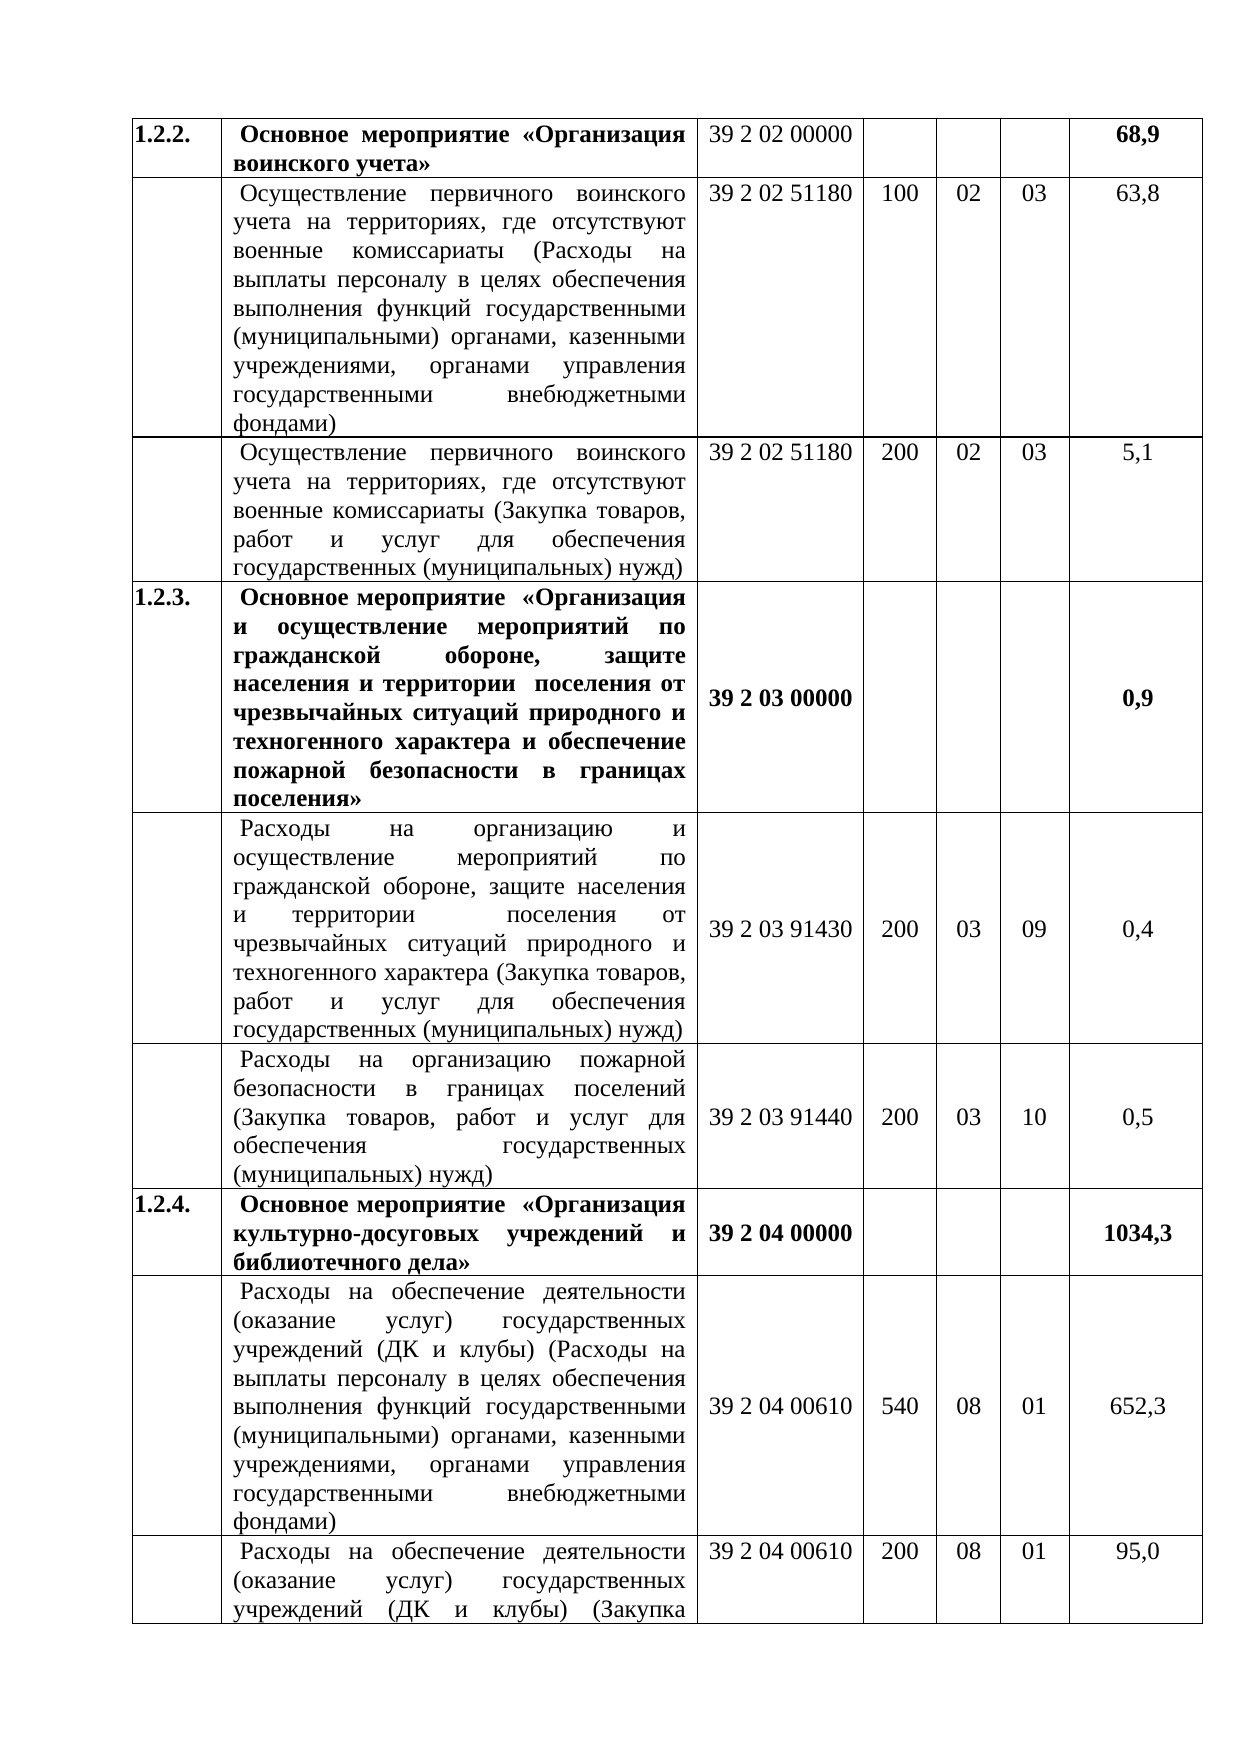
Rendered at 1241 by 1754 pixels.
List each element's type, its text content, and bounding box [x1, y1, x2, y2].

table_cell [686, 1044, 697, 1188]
table_cell 1.2.4. [133, 1189, 221, 1275]
table_cell 100 [864, 178, 936, 436]
table_cell 39 2 02 00000 [698, 119, 863, 177]
table_cell [864, 119, 936, 177]
table_cell 1.2.2. [133, 119, 221, 177]
table_cell Основное мероприятие «Организация культурно-досуговых учреждений и библиотечного дела» [222, 1189, 697, 1275]
table_cell Расходы на обеспечение деятельности (оказание услуг) государственных учреждений (ДК и клубы) (Расходы на выплаты персоналу в целях обеспечения выполнения функций государственными (муниципальными) органами, казенными учреждениями, органами управления государственными внебюджетными фондами) [222, 1276, 697, 1535]
table_cell 1.2.3. [133, 582, 221, 812]
table_cell 0,4 [1070, 813, 1202, 1043]
table_cell Основное мероприятие «Организация воинского учета» [222, 119, 697, 177]
table_cell 95,0 [1070, 1536, 1202, 1622]
table_cell 02 [937, 438, 1000, 581]
table_cell 03 [937, 1044, 1000, 1188]
table_cell 63,8 [1070, 178, 1202, 436]
table_cell [1001, 1189, 1069, 1275]
table_cell Расходы на организацию и осуществление мероприятий по гражданской обороне, защите населения и территории поселения от чрезвычайных ситуаций природного и техногенного характера (Закупка товаров, работ и услуг для обеспечения государственных (муниципальных) нужд) [222, 813, 697, 1043]
table_cell [133, 813, 221, 1043]
table_cell 39 2 03 91440 [698, 1044, 863, 1188]
table_cell Осуществление первичного воинского учета на территориях, где отсутствуют военные комиссариаты (Расходы на выплаты персоналу в целях обеспечения выполнения функций государственными (муниципальными) органами, казенными учреждениями, органами управления государственными внебюджетными фондами) [222, 178, 697, 436]
table_cell [937, 1189, 1000, 1275]
table_cell 09 [1001, 813, 1069, 1043]
table_cell 08 [937, 1276, 1000, 1535]
table_cell 200 [864, 438, 936, 581]
table_cell 200 [864, 1536, 936, 1622]
table_cell 01 [1001, 1276, 1069, 1535]
table_cell [937, 119, 1000, 177]
table_cell 0,9 [1070, 582, 1202, 812]
table_cell 39 2 04 00610 [698, 1276, 863, 1535]
table_cell [133, 1536, 221, 1622]
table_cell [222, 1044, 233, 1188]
table_cell [133, 1044, 221, 1188]
table_cell 03 [937, 813, 1000, 1043]
table_cell 39 2 04 00610 [698, 1536, 863, 1622]
table_cell [133, 1276, 221, 1535]
table_cell 03 [1001, 178, 1069, 436]
table_cell 01 [1001, 1536, 1069, 1622]
table_cell 10 [1001, 1044, 1069, 1188]
table_cell 68,9 [1070, 119, 1202, 177]
table_cell 02 [937, 178, 1000, 436]
table_cell 200 [864, 1044, 936, 1188]
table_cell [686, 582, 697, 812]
table_cell [1001, 582, 1069, 812]
table_cell 08 [937, 1536, 1000, 1622]
table_cell 1034,3 [1070, 1189, 1202, 1275]
table_cell [1001, 119, 1069, 177]
table_cell 39 2 04 00000 [698, 1189, 863, 1275]
table_cell 39 2 03 91430 [698, 813, 863, 1043]
table_cell 39 2 03 00000 [698, 582, 863, 812]
table_cell 0,5 [1070, 1044, 1202, 1188]
table_cell [864, 1189, 936, 1275]
table_cell 540 [864, 1276, 936, 1535]
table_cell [222, 1536, 697, 1622]
table_cell [133, 178, 221, 436]
table_cell 03 [1001, 438, 1069, 581]
table_cell 39 2 02 51180 [698, 178, 863, 436]
table_cell 39 2 02 51180 [698, 438, 863, 581]
table_cell 652,3 [1070, 1276, 1202, 1535]
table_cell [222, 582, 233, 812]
table_cell 5,1 [1070, 438, 1202, 581]
table_cell [133, 438, 221, 581]
table_cell [937, 582, 1000, 812]
table_cell Осуществление первичного воинского учета на территориях, где отсутствуют военные комиссариаты (Закупка товаров, работ и услуг для обеспечения государственных (муниципальных) нужд) [222, 438, 697, 581]
table_cell 200 [864, 813, 936, 1043]
table_cell [864, 582, 936, 812]
